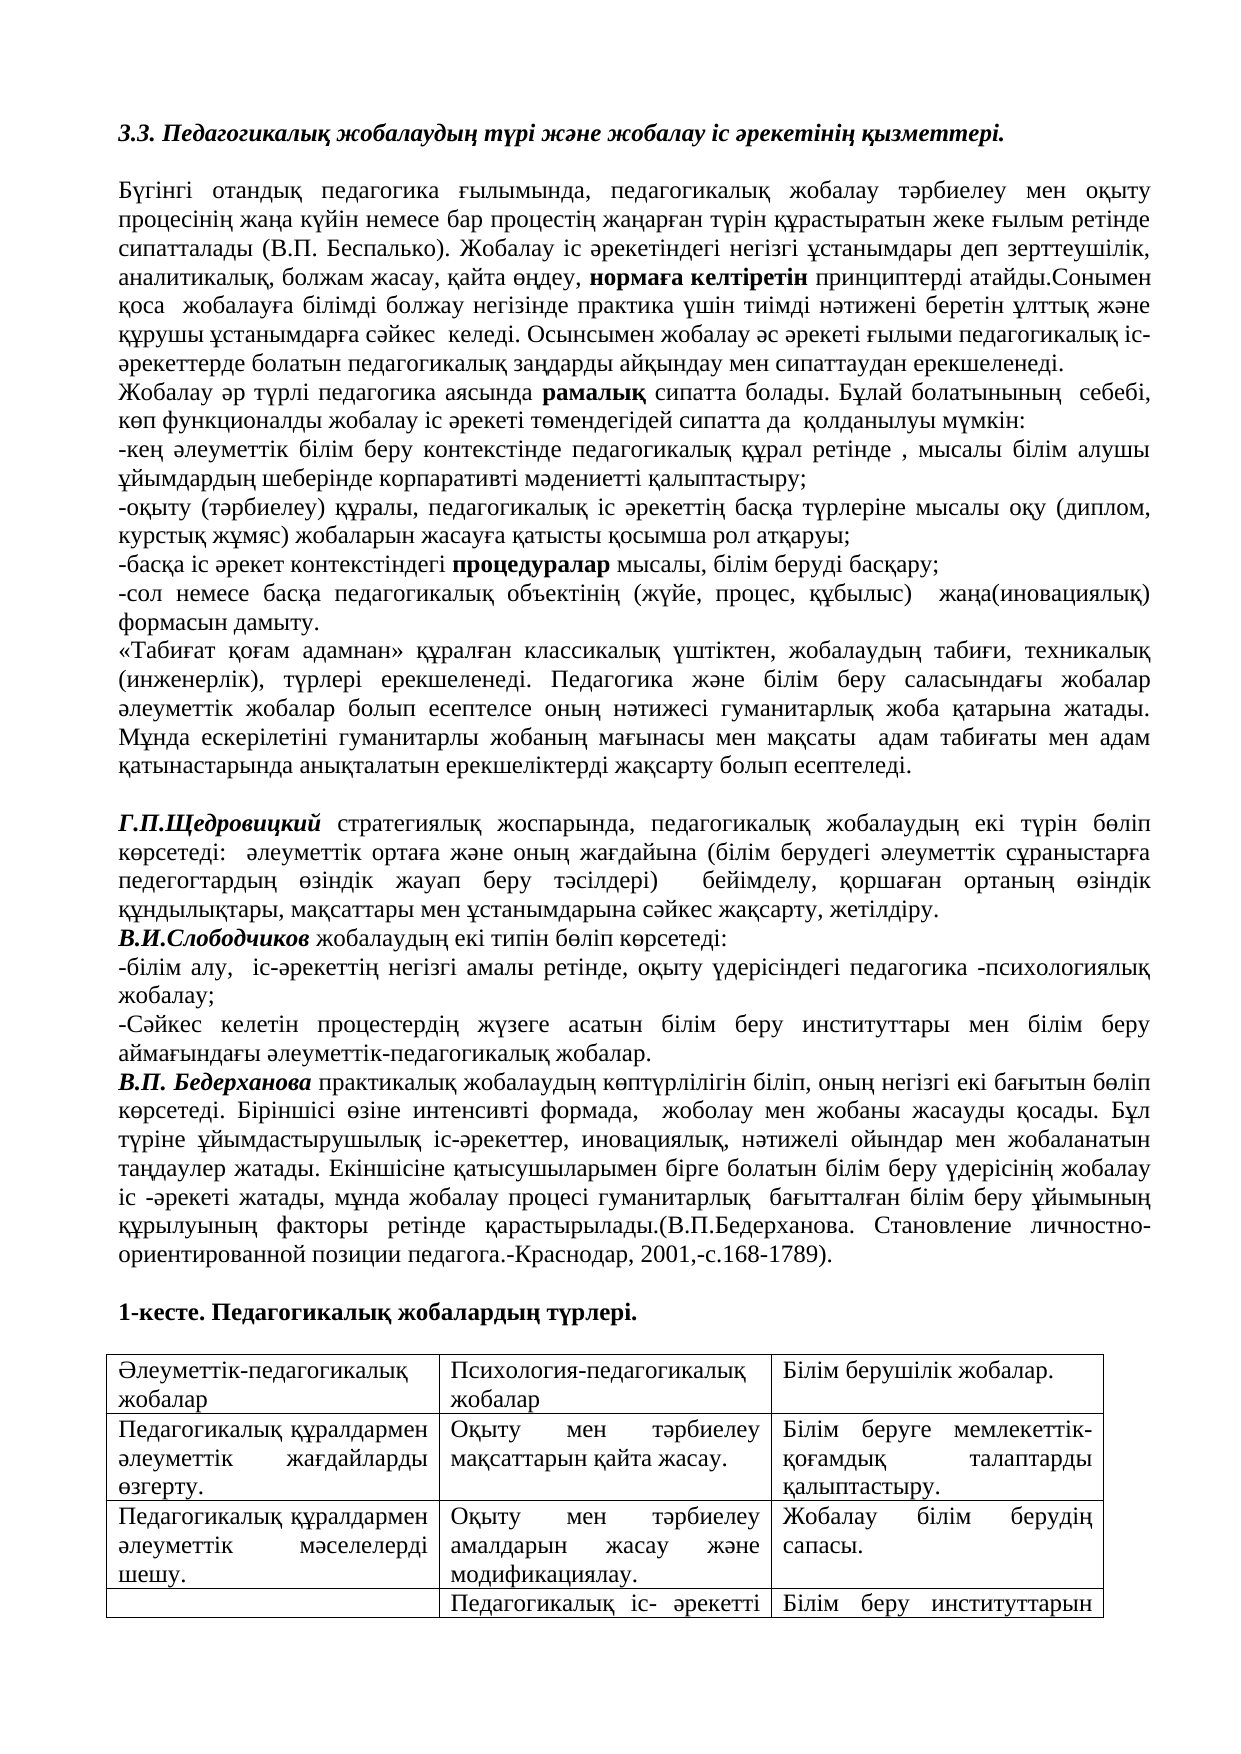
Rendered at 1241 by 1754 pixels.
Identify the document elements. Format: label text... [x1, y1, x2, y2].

table_header Әлеуметтік-педагогикалық жобалар [107, 1355, 439, 1413]
text -кең әлеуметтік білім беру контекстінде педагогикалық құрал ретінде , мысалы білім алушы ұйымдардың шеберінде корпаративті мәдениетті қалыптастыру; [118, 434, 1152, 492]
text -басқа іс әрекет контекстіндегі процедуралар мысалы, білім беруді басқару; [118, 549, 1152, 578]
table_cell Жобалау білім берудің сапасы. [772, 1501, 1103, 1587]
text 3.3. Педагогикалық жобалаудың түрі және жобалау іс әрекетінің қызметтері. [118, 118, 1152, 147]
text -білім алу, іс-әрекеттің негізгі амалы ретінде, оқыту үдерісіндегі педагогика -психологиялық жобалау; [118, 952, 1152, 1009]
table_header Білім берушілік жобалар. [772, 1355, 1103, 1413]
table_cell Педагогикалық құралдармен әлеуметтік жағдайларды өзгерту. [107, 1414, 439, 1500]
table_cell [107, 1589, 439, 1617]
table_cell Оқыту мен тәрбиелеу мақсаттарын қайта жасау. [440, 1414, 771, 1500]
text 1-кесте. Педагогикалық жобалардың түрлері. [118, 1297, 1152, 1326]
table_header Психология-педагогикалық жобалар [440, 1355, 771, 1413]
table_cell Педагогикалық құралдармен әлеуметтік мәселелерді шешу. [107, 1501, 439, 1587]
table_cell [440, 1589, 771, 1617]
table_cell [772, 1589, 1103, 1617]
text В.П. Бедерханова практикалық жобалаудың көптүрлілігін біліп, оның негізгі екі бағытын бөліп көрсетеді. Біріншісі өзіне интенсивті формада, жоболау мен жобаны жасауды қосады. Бұл түріне ұйымдастырушылық іс-әрекеттер, иновациялық, нәтижелі ойындар мен жобаланатын таңдаулер жатады. Екіншісіне қатысушыларымен бірге болатын білім беру үдерісінің жобалау іс -әрекеті жатады, мұнда жобалау процесі гуманитарлық бағытталған білім беру ұйымының құрылуының факторы ретінде қарастырылады.(В.П.Бедерханова. Становление личностно-ориентированной позиции педагога.-Краснодар, 2001,-с.168-1789). [118, 1067, 1152, 1268]
text -сол немесе басқа педагогикалық объектінің (жүйе, процес, құбылыс) жаңа(иновациялық) формасын дамыту. [118, 578, 1152, 636]
table_cell Оқыту мен тәрбиелеу амалдарын жасау және модификациялау. [440, 1501, 771, 1587]
table_cell Білім беруге мемлекеттік- қоғамдық талаптарды қалыптастыру. [772, 1414, 1103, 1500]
text -оқыту (тәрбиелеу) құралы, педагогикалық іс әрекеттің басқа түрлеріне мысалы оқу (диплом, курстық жұмяс) жобаларын жасауға қатысты қосымша рол атқаруы; [118, 492, 1152, 549]
text Г.П.Щедровицкий стратегиялық жоспарында, педагогикалық жобалаудың екі түрін бөліп көрсетеді: әлеуметтік ортаға және оның жағдайына (білім берудегі әлеуметтік сұраныстарға педегогтардың өзіндік жауап беру тәсілдері) бейімделу, қоршаған ортаның өзіндік құндылықтары, мақсаттары мен ұстанымдарына сәйкес жақсарту, жетілдіру. [118, 808, 1152, 923]
text Бүгінгі отандық педагогика ғылымында, педагогикалық жобалау тәрбиелеу мен оқыту процесінің жаңа күйін немесе бар процестің жаңарған түрін құрастыратын жеке ғылым ретінде сипатталады (В.П. Беспалько). Жобалау іс әрекетіндегі негізгі ұстанымдары деп зерттеушілік, аналитикалық, болжам жасау, қайта өңдеу, нормаға келтіретін принциптерді атайды.Сонымен қоса жобалауға білімді болжау негізінде практика үшін тиімді нәтижені беретін ұлттық және құрушы ұстанымдарға сәйкес келеді. Осынсымен жобалау әс әрекеті ғылыми педагогикалық іс-әрекеттерде болатын педагогикалық заңдарды айқындау мен сипаттаудан ерекшеленеді. [118, 176, 1152, 377]
text -Сәйкес келетін процестердің жүзеге асатын білім беру институттары мен білім беру аймағындағы әлеуметтік-педагогикалық жобалар. [118, 1009, 1152, 1067]
text Жобалау әр түрлі педагогика аясында рамалық сипатта болады. Бұлай болатынының себебі, көп функционалды жобалау іс әрекеті төмендегідей сипатта да қолданылуы мүмкін: [118, 377, 1152, 434]
text «Табиғат қоғам адамнан» құралған классикалық үштіктен, жобалаудың табиғи, техникалық (инженерлік), түрлері ерекшеленеді. Педагогика және білім беру саласындағы жобалар әлеуметтік жобалар болып есептелсе оның нәтижесі гуманитарлық жоба қатарына жатады. Мұнда ескерілетіні гуманитарлы жобаның мағынасы мен мақсаты адам табиғаты мен адам қатынастарында анықталатын ерекшеліктерді жақсарту болып есептеледі. [118, 636, 1152, 779]
text В.И.Слободчиков жобалаудың екі типін бөліп көрсетеді: [118, 923, 1152, 952]
